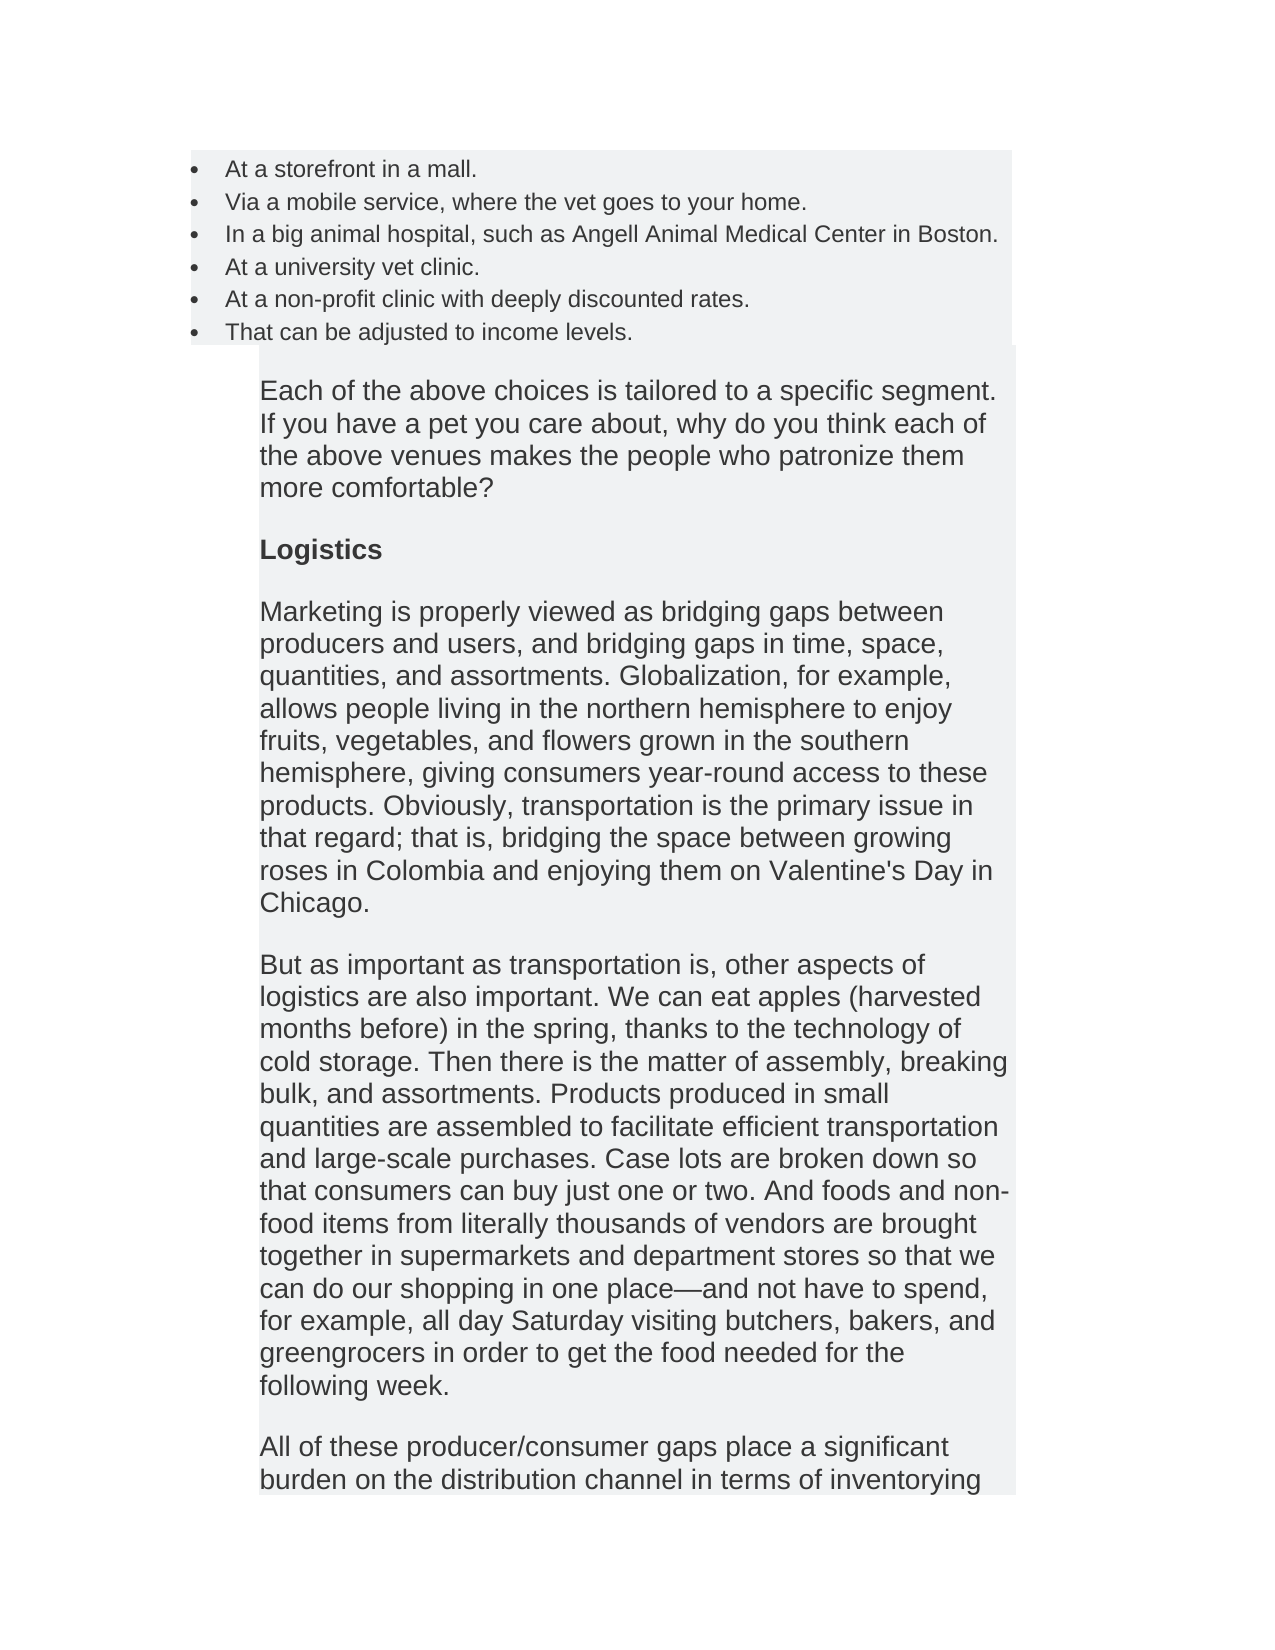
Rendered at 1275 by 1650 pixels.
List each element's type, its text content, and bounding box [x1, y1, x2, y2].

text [259, 1430, 1016, 1495]
text Marketing is properly viewed as bridging gaps between producers and users, and bridging gaps in time, space, quantities, and assortments. Globalization, for example, allows people living in the northern hemisphere to enjoy fruits, vegetables, and flowers grown in the southern hemisphere, giving consumers year-round access to these products. Obviously, transportation is the primary issue in that regard; that is, bridging the space between growing roses in Colombia and enjoying them on Valentine's Day in Chicago. [259, 594, 1016, 918]
list Via a mobile service, where the vet goes to your home. [191, 182, 1012, 215]
text Each of the above choices is tailored to a specific segment. If you have a pet you care about, why do you think each of the above venues makes the people who patronize them more comfortable? [259, 374, 1016, 504]
list In a big animal hospital, such as Angell Animal Medical Center in Boston. [191, 215, 1012, 247]
text Logistics [259, 533, 1016, 565]
list That can be adjusted to income levels. [191, 312, 1012, 345]
list At a university vet clinic. [191, 247, 1012, 280]
text But as important as transportation is, other aspects of logistics are also important. We can eat apples (harvested months before) in the spring, thanks to the technology of cold storage. Then there is the matter of assembly, breaking bulk, and assortments. Products produced in small quantities are assembled to facilitate efficient transportation and large-scale purchases. Case lots are broken down so that consumers can buy just one or two. And foods and non-food items from literally thousands of vendors are brought together in supermarkets and department stores so that we can do our shopping in one place—and not have to spend, for example, all day Saturday visiting butchers, bakers, and greengrocers in order to get the food needed for the following week. [259, 948, 1016, 1401]
list At a storefront in a mall. [191, 150, 1012, 182]
list At a non-profit clinic with deeply discounted rates. [191, 280, 1012, 312]
